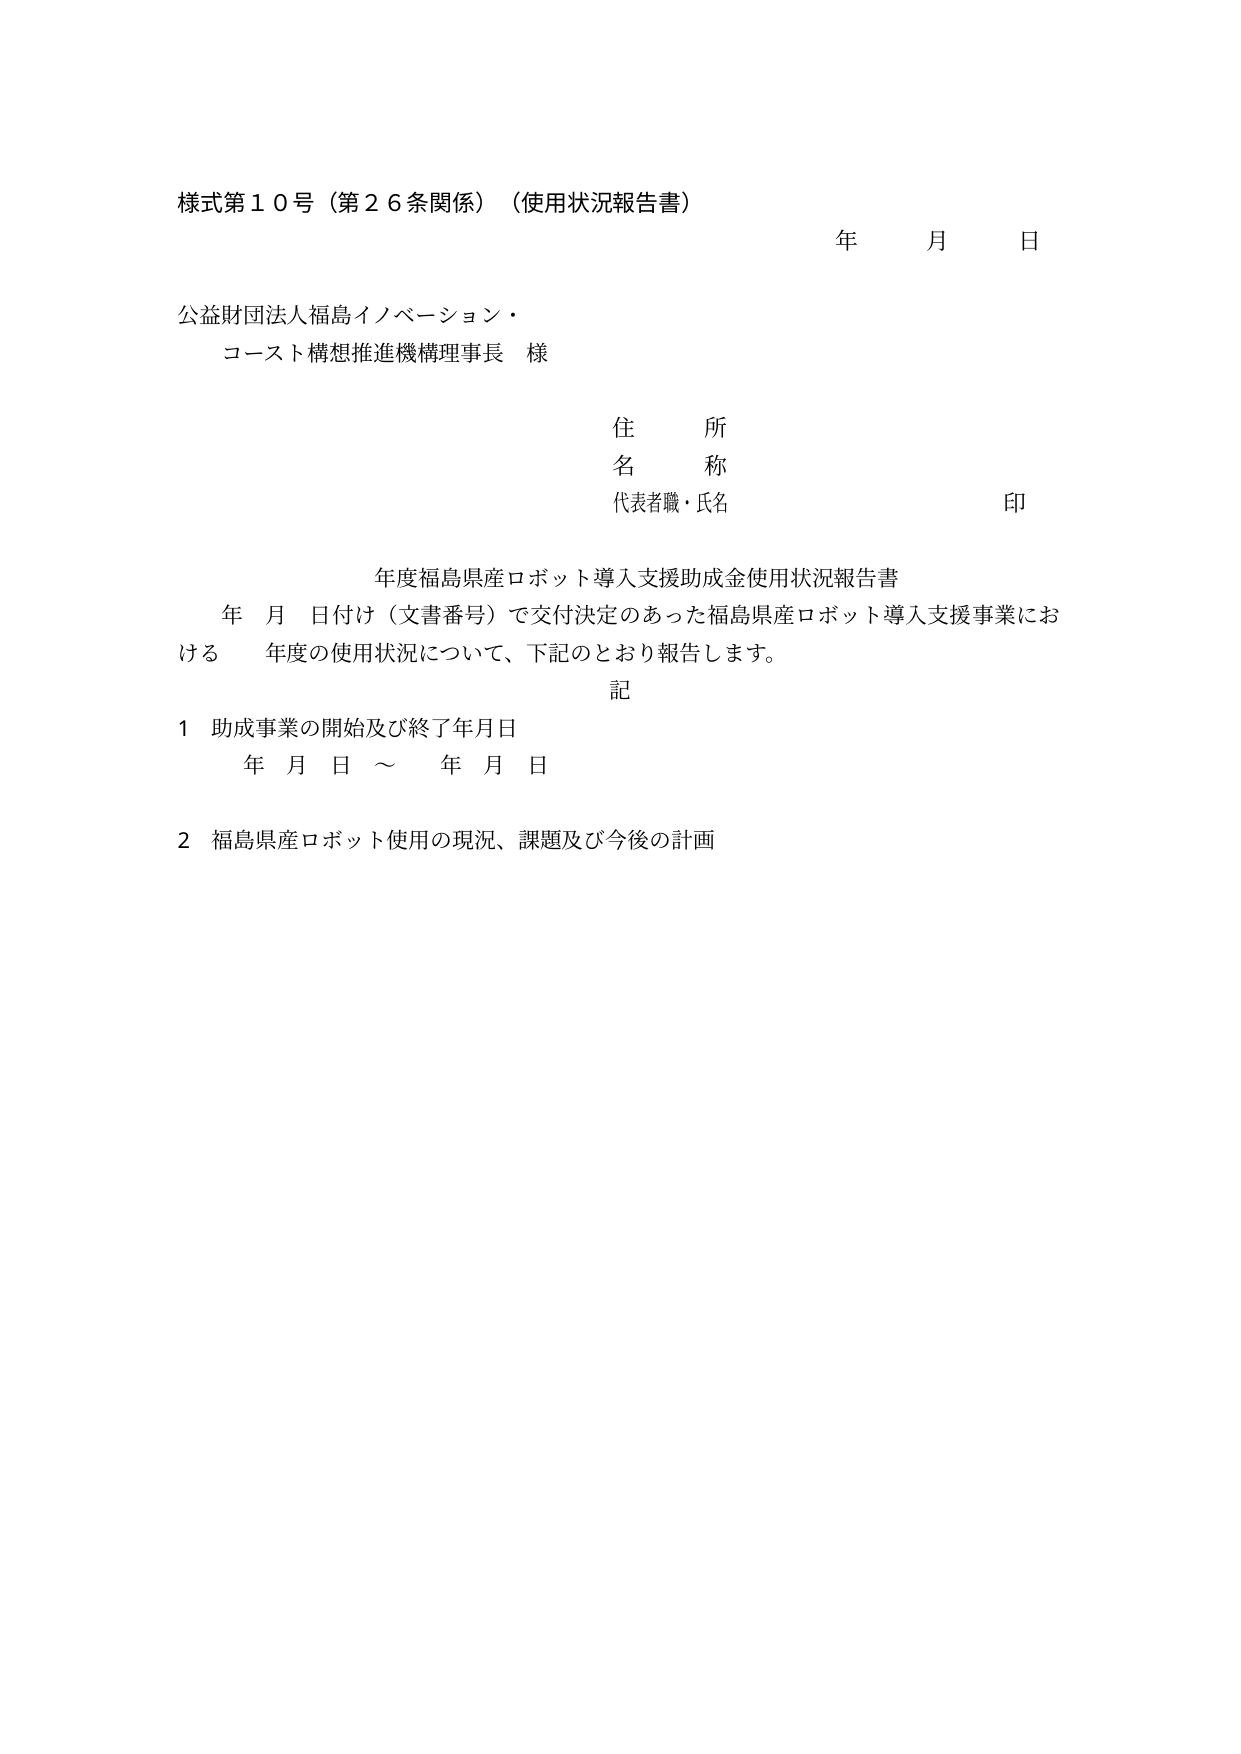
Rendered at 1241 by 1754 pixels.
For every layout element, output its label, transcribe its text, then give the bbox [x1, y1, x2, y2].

text 公益財団法人福島イノベーション・ [177, 296, 1063, 333]
text 名 称 [177, 446, 1063, 483]
text 住 所 [177, 408, 1063, 446]
text 年 月 日 ～ 年 月 日 [177, 746, 1063, 783]
text 様式第１０号（第２６条関係）（使用状況報告書） [177, 183, 1063, 221]
text コースト構想推進機構理事長 様 [177, 333, 1063, 371]
text 年 月 日 [177, 221, 1041, 258]
text 2 福島県産ロボット使用の現況、課題及び今後の計画 [177, 821, 1063, 858]
text 1 助成事業の開始及び終了年月日 [177, 708, 1063, 746]
text 代表者職・氏名 印 [177, 483, 1063, 521]
text 年 月 日付け（文書番号）で交付決定のあった福島県産ロボット導入支援事業における 年度の使用状況について、下記のとおり報告します。 [177, 596, 1063, 671]
text 年度福島県産ロボット導入支援助成金使用状況報告書 [177, 558, 1063, 596]
text 記 [177, 671, 1063, 708]
